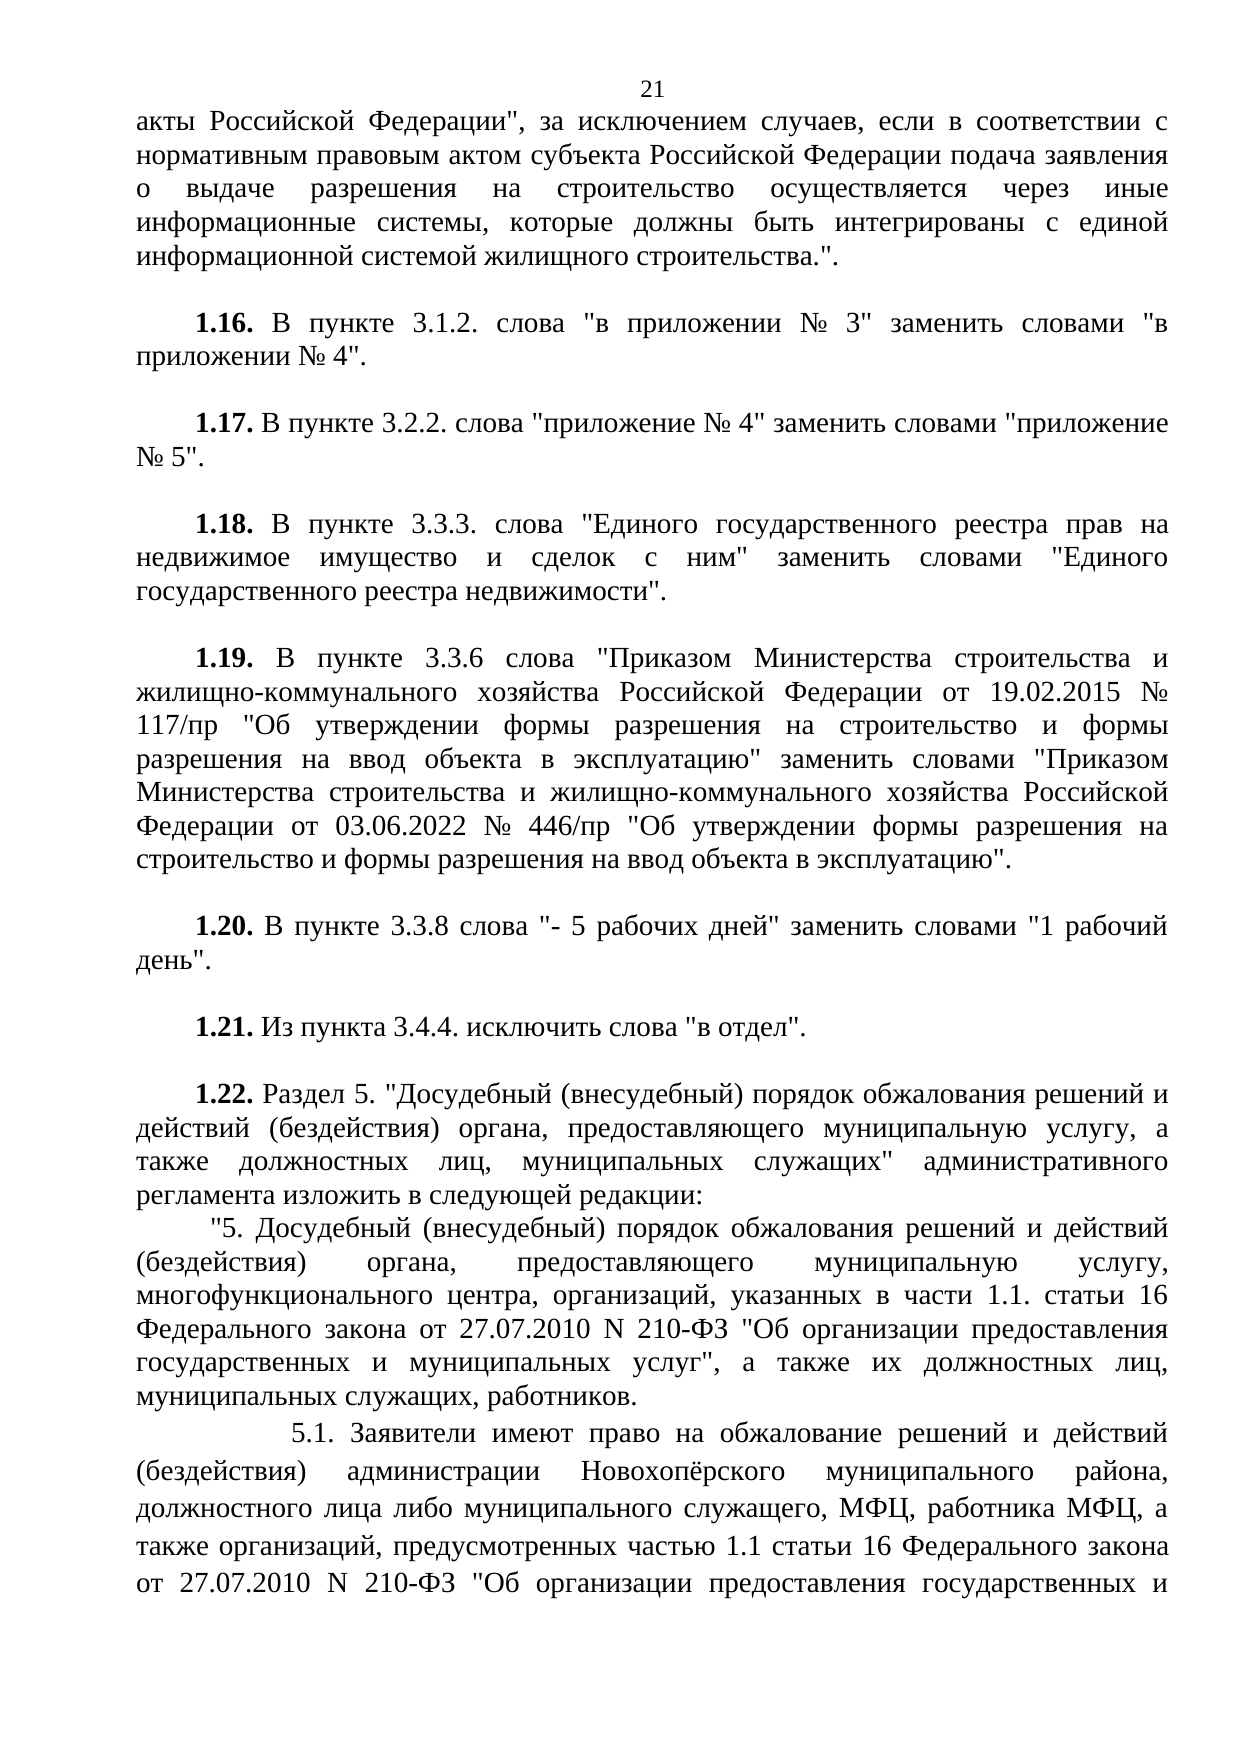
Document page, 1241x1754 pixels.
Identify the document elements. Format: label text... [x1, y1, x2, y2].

text "5. Досудебный (внесудебный) порядок обжалования решений и действий (бездействия) органа, предоставляющего муниципальную услугу, многофункционального центра, организаций, указанных в части 1.1. статьи 16 Федерального закона от 27.07.2010 N 210-ФЗ "Об организации предоставления государственных и муниципальных услуг", а также их должностных лиц, муниципальных служащих, работников. [136, 1210, 1169, 1412]
text 1.21. Из пункта 3.4.4. исключить слова "в отдел". [136, 1009, 1169, 1043]
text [136, 103, 1169, 271]
text 1.20. В пункте 3.3.8 слова "- 5 рабочих дней" заменить словами "1 рабочий день". [136, 908, 1169, 976]
text 1.16. В пункте 3.1.2. слова "в приложении № 3" заменить словами "в приложении № 4". [136, 305, 1169, 372]
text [136, 1412, 1169, 1599]
text 1.19. В пункте 3.3.6 слова "Приказом Министерства строительства и жилищно-коммунального хозяйства Российской Федерации от 19.02.2015 № 117/пр "Об утверждении формы разрешения на строительство и формы разрешения на ввод объекта в эксплуатацию" заменить словами "Приказом Министерства строительства и жилищно-коммунального хозяйства Российской Федерации от 03.06.2022 № 446/пр "Об утверждении формы разрешения на строительство и формы разрешения на ввод объекта в эксплуатацию". [136, 640, 1169, 875]
text 1.22. Раздел 5. "Досудебный (внесудебный) порядок обжалования решений и действий (бездействия) органа, предоставляющего муниципальную услугу, а также должностных лиц, муниципальных служащих" административного регламента изложить в следующей редакции: [136, 1076, 1169, 1210]
text 1.17. В пункте 3.2.2. слова "приложение № 4" заменить словами "приложение № 5". [136, 405, 1169, 472]
text 1.18. В пункте 3.3.3. слова "Единого государственного реестра прав на недвижимое имущество и сделок с ним" заменить словами "Единого государственного реестра недвижимости". [136, 506, 1169, 607]
